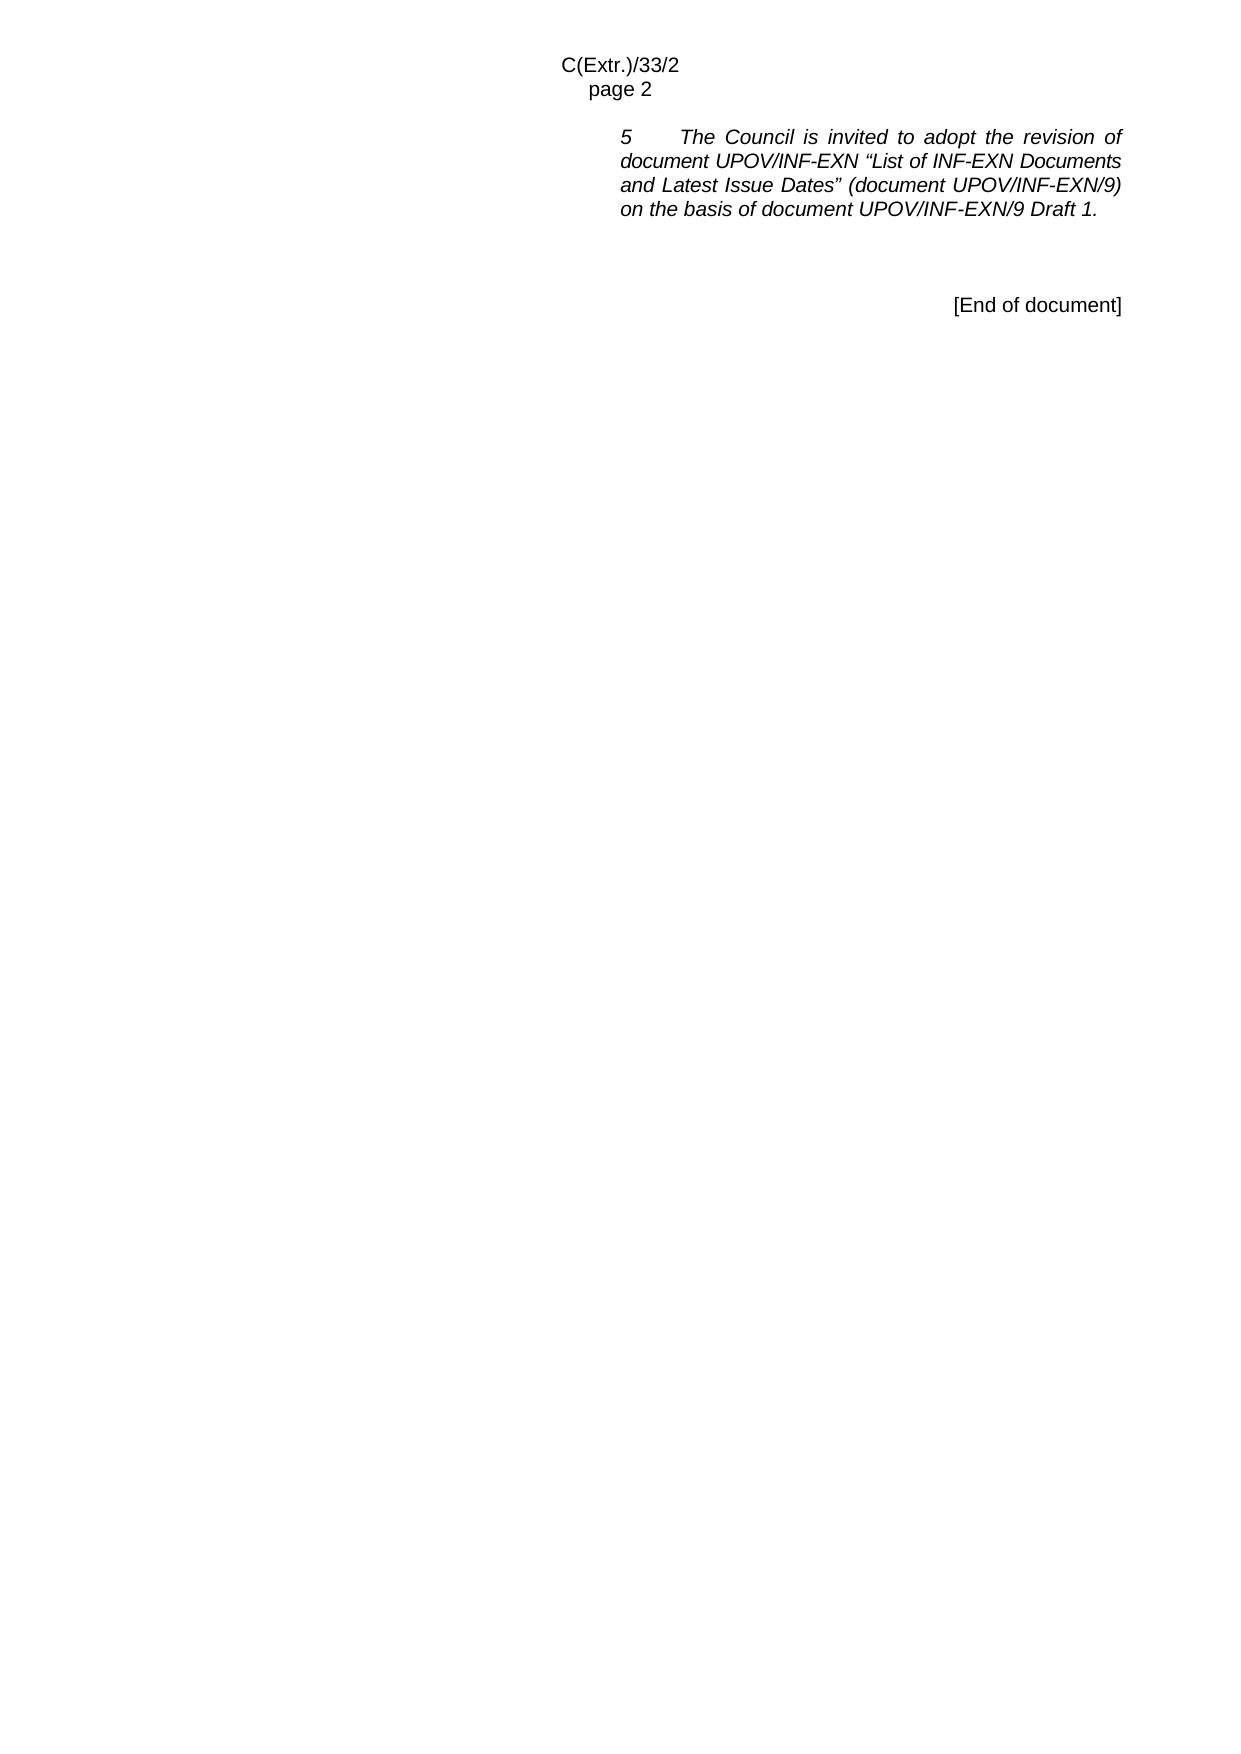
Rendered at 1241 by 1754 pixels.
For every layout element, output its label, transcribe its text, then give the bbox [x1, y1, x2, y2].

text The Council is invited to adopt the revision of document UPOV/INF-EXN “List of INF-EXN Documents and Latest Issue Dates” (document UPOV/INF-EXN/9) on the basis of document UPOV/INF-EXN/9 Draft 1. [620, 125, 1122, 221]
text [End of document] [118, 293, 1122, 317]
